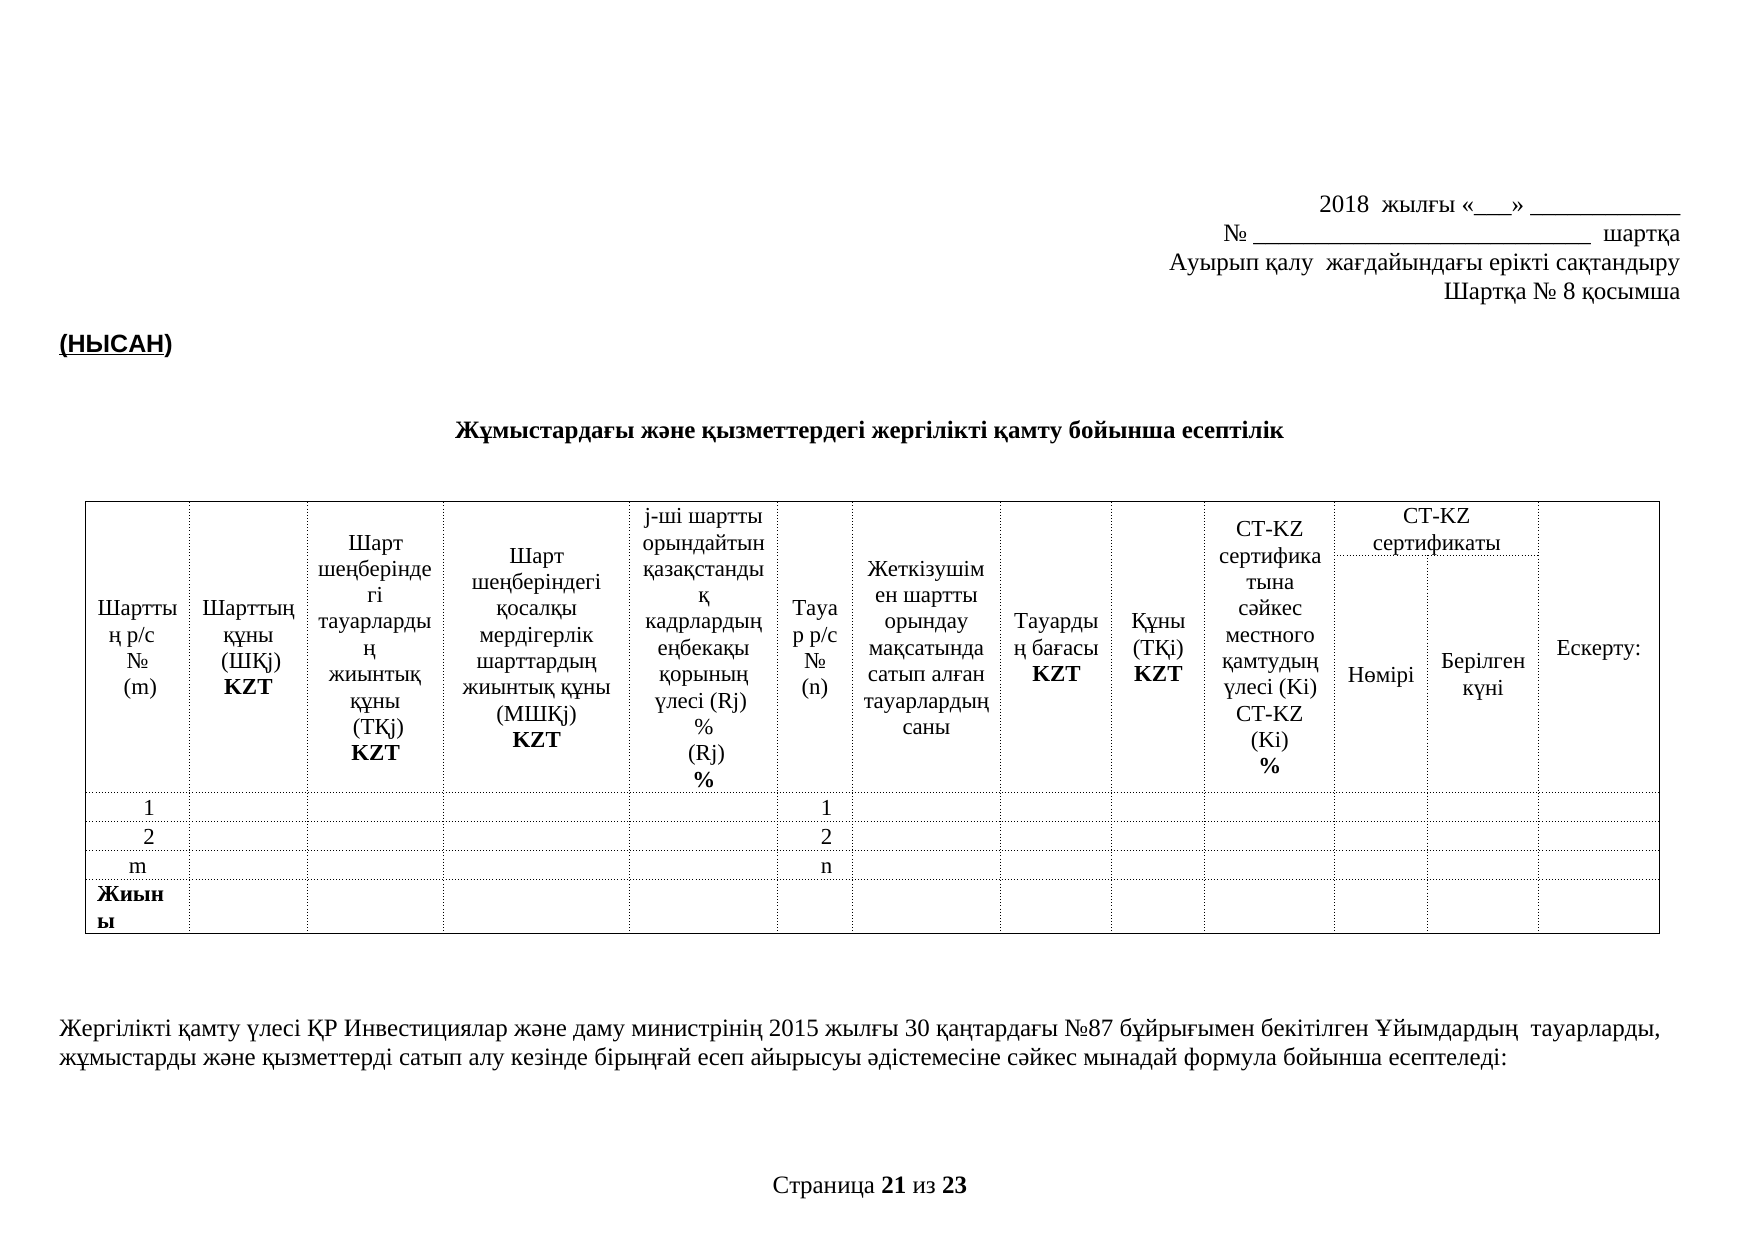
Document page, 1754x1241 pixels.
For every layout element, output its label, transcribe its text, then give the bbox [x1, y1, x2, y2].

table_cell [1428, 879, 1539, 933]
table_cell [852, 850, 1001, 879]
table_cell [307, 879, 443, 933]
table_cell [1112, 792, 1204, 821]
table_cell [1539, 850, 1659, 879]
table_cell [852, 821, 1001, 850]
text 2018 жылғы «___» ____________ [59, 189, 1680, 218]
table_cell [629, 821, 778, 850]
table_cell [1001, 850, 1112, 879]
table_cell [307, 821, 443, 850]
table_cell n [778, 850, 852, 879]
table_cell [629, 792, 778, 821]
table_cell [852, 879, 1001, 933]
table_header Құны (ТҚi) KZT [1112, 502, 1204, 792]
table_cell 2 [86, 821, 189, 850]
table_cell [444, 821, 629, 850]
table_header Тауар р/с № (n) [778, 502, 852, 792]
table_header Шарттың құны (ШҚj) KZT [189, 502, 307, 792]
table_header СТ-KZ сертификатына сәйкес местного қамтудың үлесі (Ki) СТ-KZ (Ki) % [1205, 502, 1334, 792]
table_header Жеткізушімен шартты орындау мақсатында сатып алған тауарлардың саны [852, 502, 1001, 792]
table_header Тауардың бағасы KZT [1001, 502, 1112, 792]
table_cell [307, 850, 443, 879]
table_cell [307, 792, 443, 821]
table_cell Берілген күні [1428, 555, 1539, 792]
table_header Ескерту: [1539, 502, 1659, 792]
table_cell [1335, 821, 1427, 850]
table_cell [1539, 821, 1659, 850]
text № ___________________________ шартқа [153, 218, 1680, 247]
table_cell [1205, 792, 1334, 821]
table_cell [778, 879, 852, 933]
table_header Шарт шеңберіндегі қосалқы мердігерлік шарттардың жиынтық құны (МШҚj) KZT [444, 502, 629, 792]
table_cell [444, 879, 629, 933]
table_cell [1428, 792, 1539, 821]
text Шартқа № 8 қосымша [59, 276, 1680, 304]
table_header СТ-KZ сертификаты [1335, 502, 1539, 555]
table_cell [1539, 792, 1659, 821]
table_cell [629, 879, 778, 933]
table_cell 2 [778, 821, 852, 850]
table_cell [189, 879, 307, 933]
table_cell [1428, 821, 1539, 850]
text Жұмыстардағы және қызметтердегі жергілікті қамту бойынша есептілік [59, 415, 1680, 444]
table_header Шарттың р/с № (m) [86, 502, 189, 792]
table_cell [1539, 879, 1659, 933]
table_cell [629, 850, 778, 879]
table_cell [1112, 850, 1204, 879]
table_cell [189, 792, 307, 821]
table_cell [1001, 879, 1112, 933]
table_cell Жиыны [86, 879, 189, 933]
table_header j-ші шартты орындайтын қазақстандық кадрлардың еңбекақы қорының үлесі (Rj) % (Rj) % [629, 502, 778, 792]
table_cell [1335, 879, 1427, 933]
table_cell [444, 850, 629, 879]
table_cell [1428, 850, 1539, 879]
table_cell [189, 821, 307, 850]
table_cell [1205, 879, 1334, 933]
table_cell [1001, 792, 1112, 821]
table_cell Нөмірі [1335, 555, 1427, 792]
table_header Шарт шеңберіндегі тауарлардың жиынтық құны (ТҚj) KZT [307, 502, 443, 792]
table_cell 1 [778, 792, 852, 821]
table_cell [1335, 792, 1427, 821]
text Жергілікті қамту үлесі ҚР Инвестициялар және даму министрінің 2015 жылғы 30 қаңтардағы №87 бұйрығымен бекітілген Ұйымдардың тауарларды, жұмыстарды және қызметтерді сатып алу кезінде бірыңғай есеп айырысуы әдістемесіне сәйкес мынадай формула бойынша есептеледі: [59, 1013, 1680, 1071]
table_cell [1205, 850, 1334, 879]
table_cell [1001, 821, 1112, 850]
table_cell [1112, 821, 1204, 850]
table_cell [852, 792, 1001, 821]
table_cell [1112, 879, 1204, 933]
table_cell [189, 850, 307, 879]
table_cell 1 [86, 792, 189, 821]
text Ауырып қалу жағдайындағы ерікті сақтандыру [59, 247, 1680, 276]
table_cell [1205, 821, 1334, 850]
table_cell [444, 792, 629, 821]
table_cell [1335, 850, 1427, 879]
text (НЫСАН) [59, 329, 1680, 357]
table_cell m [86, 850, 189, 879]
